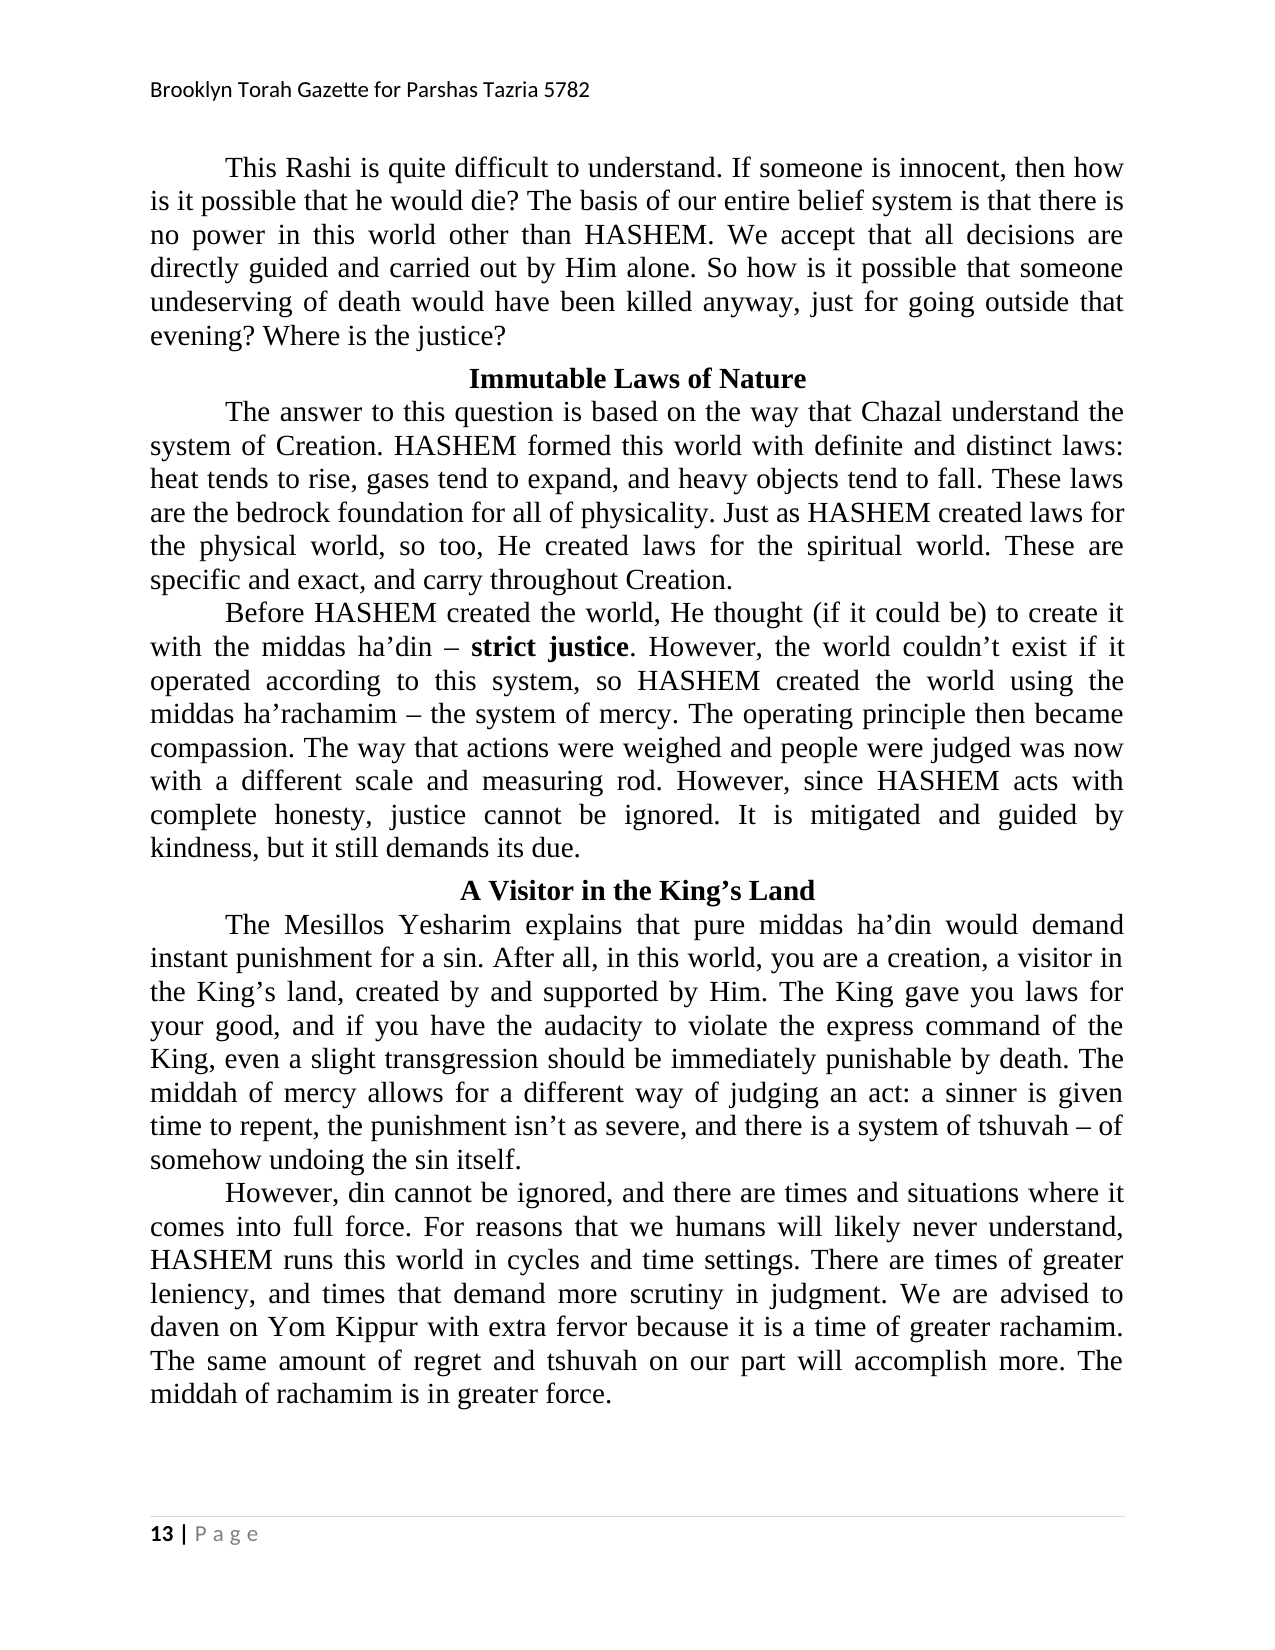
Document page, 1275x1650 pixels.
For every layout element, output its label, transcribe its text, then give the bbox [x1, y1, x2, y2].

text However, din cannot be ignored, and there are times and situations where it comes into full force. For reasons that we humans will likely never understand, HASHEM runs this world in cycles and time settings. There are times of greater leniency, and times that demand more scrutiny in judgment. We are advised to daven on Yom Kippur with extra fervor because it is a time of greater rachamim. The same amount of regret and tshuvah on our part will accomplish more. The middah of rachamim is in greater force. [150, 1175, 1125, 1410]
text The answer to this question is based on the way that Chazal understand the system of Creation. HASHEM formed this world with definite and distinct laws: heat tends to rise, gases tend to expand, and heavy objects tend to fall. These laws are the bedrock foundation for all of physicality. Just as HASHEM created laws for the physical world, so too, He created laws for the spiritual world. These are specific and exact, and carry throughout Creation. [150, 394, 1125, 596]
text A Visitor in the King’s Land [150, 873, 1125, 907]
text Immutable Laws of Nature [150, 361, 1125, 394]
text Before HASHEM created the world, He thought (if it could be) to create it with the middas ha’din – strict justice. However, the world couldn’t exist if it operated according to this system, so HASHEM created the world using the middas ha’rachamim – the system of mercy. The operating principle then became compassion. The way that actions were weighed and people were judged was now with a different scale and measuring rod. However, since HASHEM acts with complete honesty, justice cannot be ignored. It is mitigated and guided by kindness, but it still demands its due. [150, 596, 1125, 864]
text This Rashi is quite difficult to understand. If someone is innocent, then how is it possible that he would die? The basis of our entire belief system is that there is no power in this world other than HASHEM. We accept that all decisions are directly guided and carried out by Him alone. So how is it possible that someone undeserving of death would have been killed anyway, just for going outside that evening? Where is the justice? [150, 150, 1125, 351]
text The Mesillos Yesharim explains that pure middas ha’din would demand instant punishment for a sin. After all, in this world, you are a creation, a visitor in the King’s land, created by and supported by Him. The King gave you laws for your good, and if you have the audacity to violate the express command of the King, even a slight transgression should be immediately punishable by death. The middah of mercy allows for a different way of judging an act: a sinner is given time to repent, the punishment isn’t as severe, and there is a system of tshuvah – of somehow undoing the sin itself. [150, 907, 1125, 1175]
